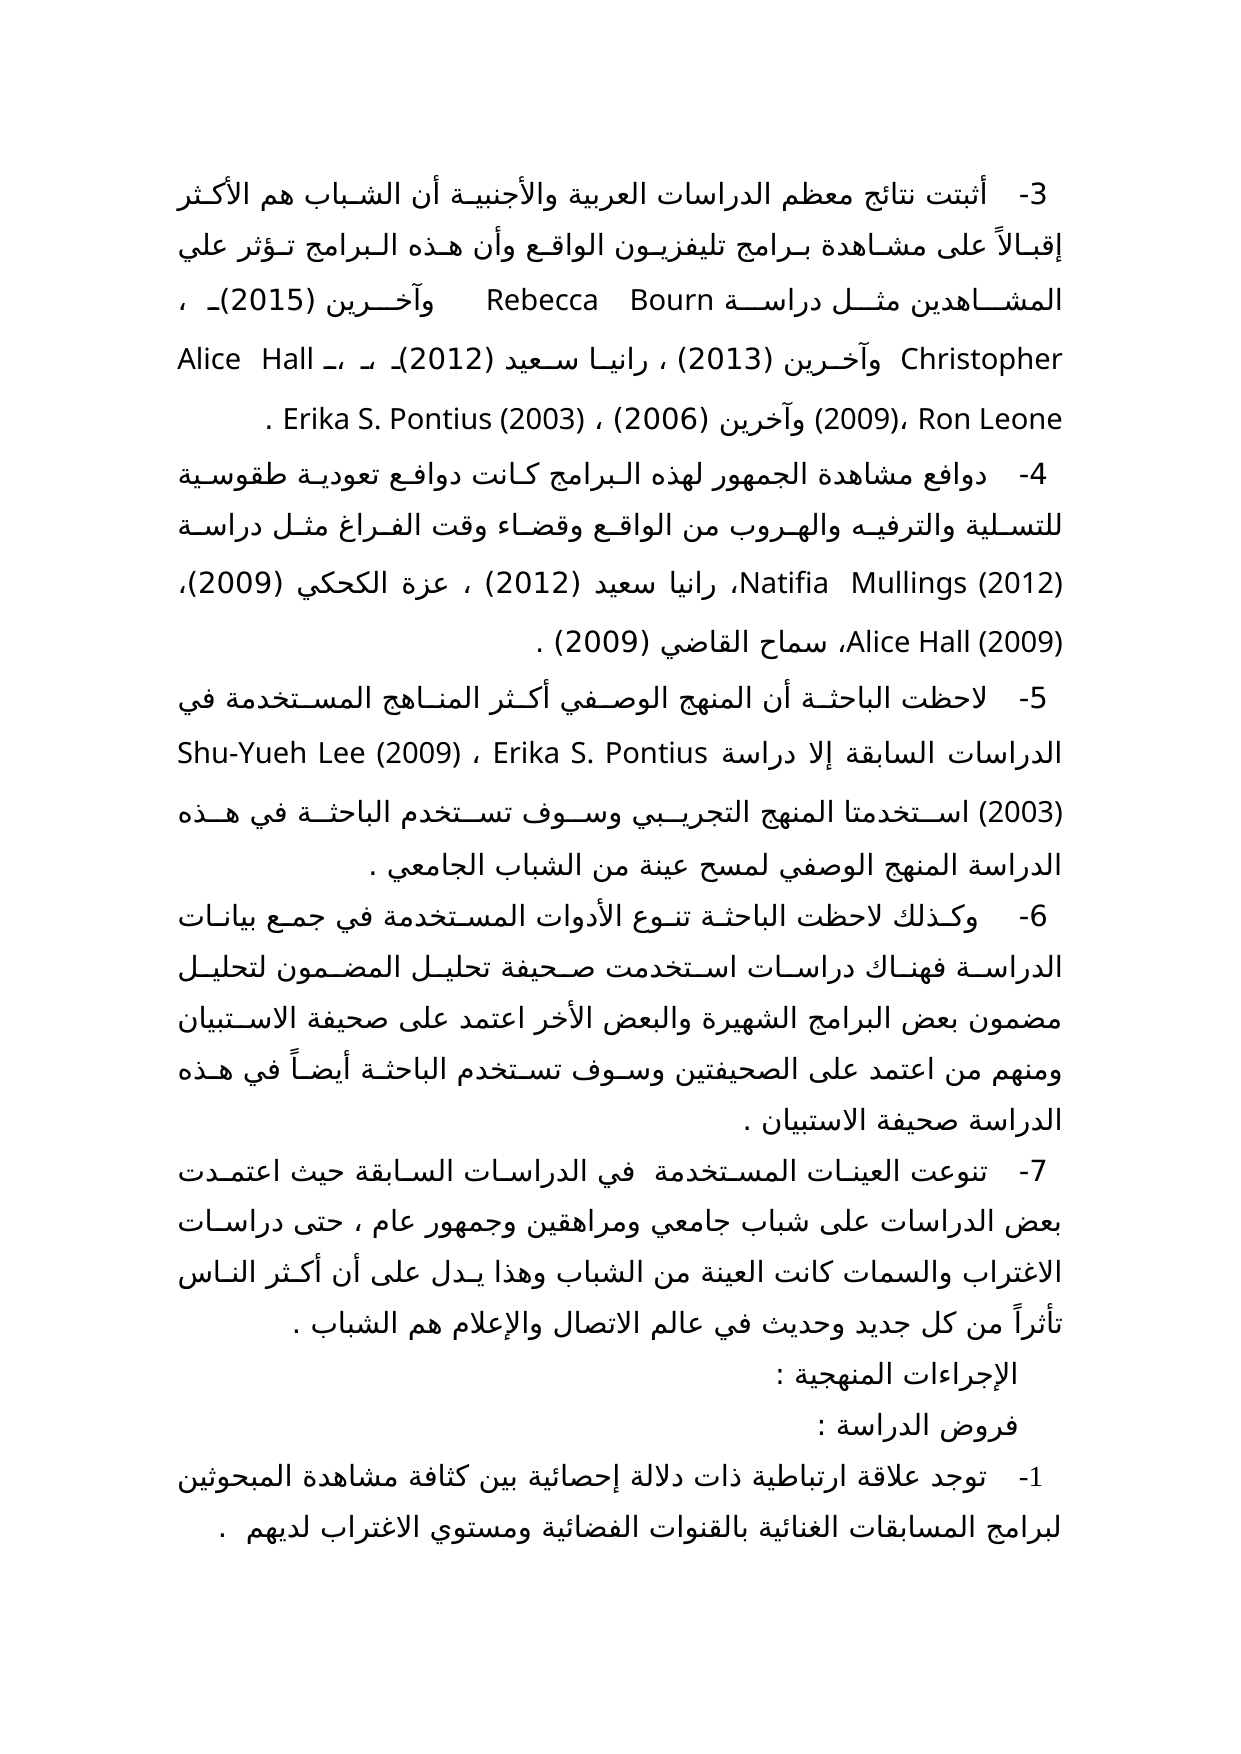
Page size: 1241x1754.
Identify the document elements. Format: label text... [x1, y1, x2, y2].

list لاحظت الباحثة أن المنهج الوصفي أكثر المناهج المستخدمة في الدراسات السابقة إلا دراسة Shu-Yueh Lee (2009) ، Erika S. Pontius (2003) استخدمتا المنهج التجريبي وسوف تستخدم الباحثة في هذه الدراسة المنهج الوصفي لمسح عينة من الشباب الجامعي . [177, 681, 1063, 882]
list توجد علاقة ارتباطية ذات دلالة إحصائية بين كثافة مشاهدة المبحوثين لبرامج المسابقات الغنائية بالقنوات الفضائية ومستوي الاغتراب لديهم . [177, 1459, 1063, 1544]
list أثبتت نتائج معظم الدراسات العربية والأجنبية أن الشباب هم الأكثر إقبالاً على مشاهدة برامج تليفزيون الواقع وأن هذه البرامج تؤثر علي المشاهدين مثل دراسة Rebecca Bourn وآخرين (2015) ، Christopher وآخرين (2013) ، رانيا سعيد (2012) ، ، Alice Hall (2009)، Ron Leone وآخرين (2006) ، Erika S. Pontius (2003) . [177, 177, 1063, 438]
text الإجراءات المنهجية : [177, 1358, 1063, 1392]
list دوافع مشاهدة الجمهور لهذه البرامج كانت دوافع تعودية طقوسية للتسلية والترفيه والهروب من الواقع وقضاء وقت الفراغ مثل دراسة Natifia Mullings (2012)، رانيا سعيد (2012) ، عزة الكحكي (2009)، Alice Hall (2009)، سماح القاضي (2009) . [177, 457, 1063, 661]
list وكذلك لاحظت الباحثة تنوع الأدوات المستخدمة في جمع بيانات الدراسة فهناك دراسات استخدمت صحيفة تحليل المضمون لتحليل مضمون بعض البرامج الشهيرة والبعض الأخر اعتمد على صحيفة الاستبيان ومنهم من اعتمد على الصحيفتين وسوف تستخدم الباحثة أيضاً في هذه الدراسة صحيفة الاستبيان . [177, 899, 1063, 1137]
list تنوعت العينات المستخدمة في الدراسات السابقة حيث اعتمدت بعض الدراسات على شباب جامعي ومراهقين وجمهور عام ، حتى دراسات الاغتراب والسمات كانت العينة من الشباب وهذا يدل على أن أكثر الناس تأثراً من كل جديد وحديث في عالم الاتصال والإعلام هم الشباب . [177, 1154, 1063, 1341]
text فروض الدراسة : [177, 1408, 1063, 1442]
